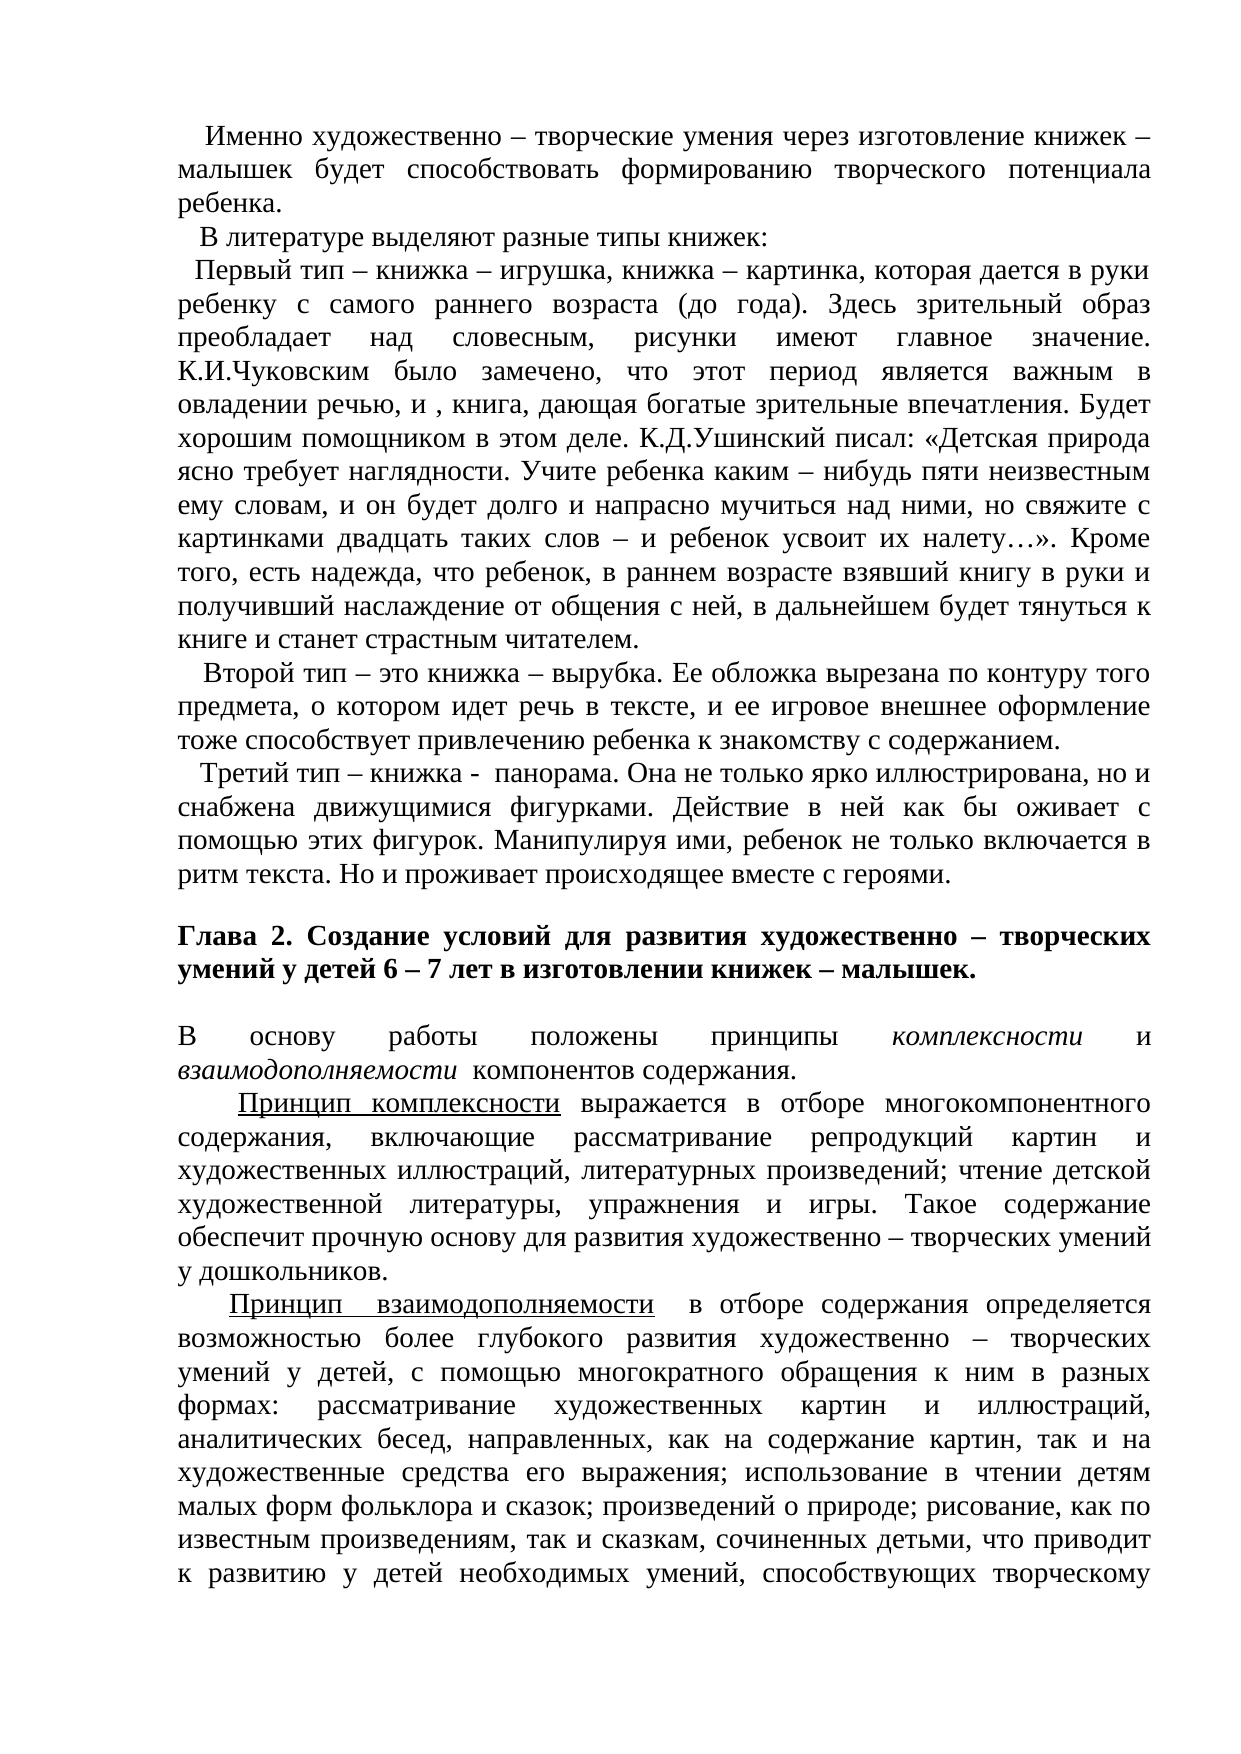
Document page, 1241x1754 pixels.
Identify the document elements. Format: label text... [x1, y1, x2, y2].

text Принцип комплексности выражается в отборе многокомпонентного содержания, включающие рассматривание репродукций картин и художественных иллюстраций, литературных произведений; чтение детской художественной литературы, упражнения и игры. Такое содержание обеспечит прочную основу для развития художественно – творческих умений у дошкольников. [177, 1085, 1152, 1287]
text Именно художественно – творческие умения через изготовление книжек – малышек будет способствовать формированию творческого потенциала ребенка. [177, 118, 1152, 219]
text Третий тип – книжка - панорама. Она не только ярко иллюстрирована, но и снабжена движущимися фигурками. Действие в ней как бы оживает с помощью этих фигурок. Манипулируя ими, ребенок не только включается в ритм текста. Но и проживает происходящее вместе с героями. [177, 755, 1152, 889]
text Глава 2. Создание условий для развития художественно – творческих умений у детей 6 – 7 лет в изготовлении книжек – малышек. [177, 918, 1152, 985]
text В основу работы положены принципы комплексности и взаимодополняемости компонентов содержания. [177, 1018, 1152, 1085]
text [177, 1287, 1152, 1588]
text Второй тип – это книжка – вырубка. Ее обложка вырезана по контуру того предмета, о котором идет речь в тексте, и ее игровое внешнее оформление тоже способствует привлечению ребенка к знакомству с содержанием. [177, 655, 1152, 755]
text В литературе выделяют разные типы книжек: [177, 219, 1152, 252]
text Первый тип – книжка – игрушка, книжка – картинка, которая дается в руки ребенку с самого раннего возраста (до года). Здесь зрительный образ преобладает над словесным, рисунки имеют главное значение. К.И.Чуковским было замечено, что этот период является важным в овладении речью, и , книга, дающая богатые зрительные впечатления. Будет хорошим помощником в этом деле. К.Д.Ушинский писал: «Детская природа ясно требует наглядности. Учите ребенка каким – нибудь пяти неизвестным ему словам, и он будет долго и напрасно мучиться над ними, но свяжите с картинками двадцать таких слов – и ребенок усвоит их налету…». Кроме того, есть надежда, что ребенок, в раннем возрасте взявший книгу в руки и получивший наслаждение от общения с ней, в дальнейшем будет тянуться к книге и станет страстным читателем. [177, 252, 1152, 655]
